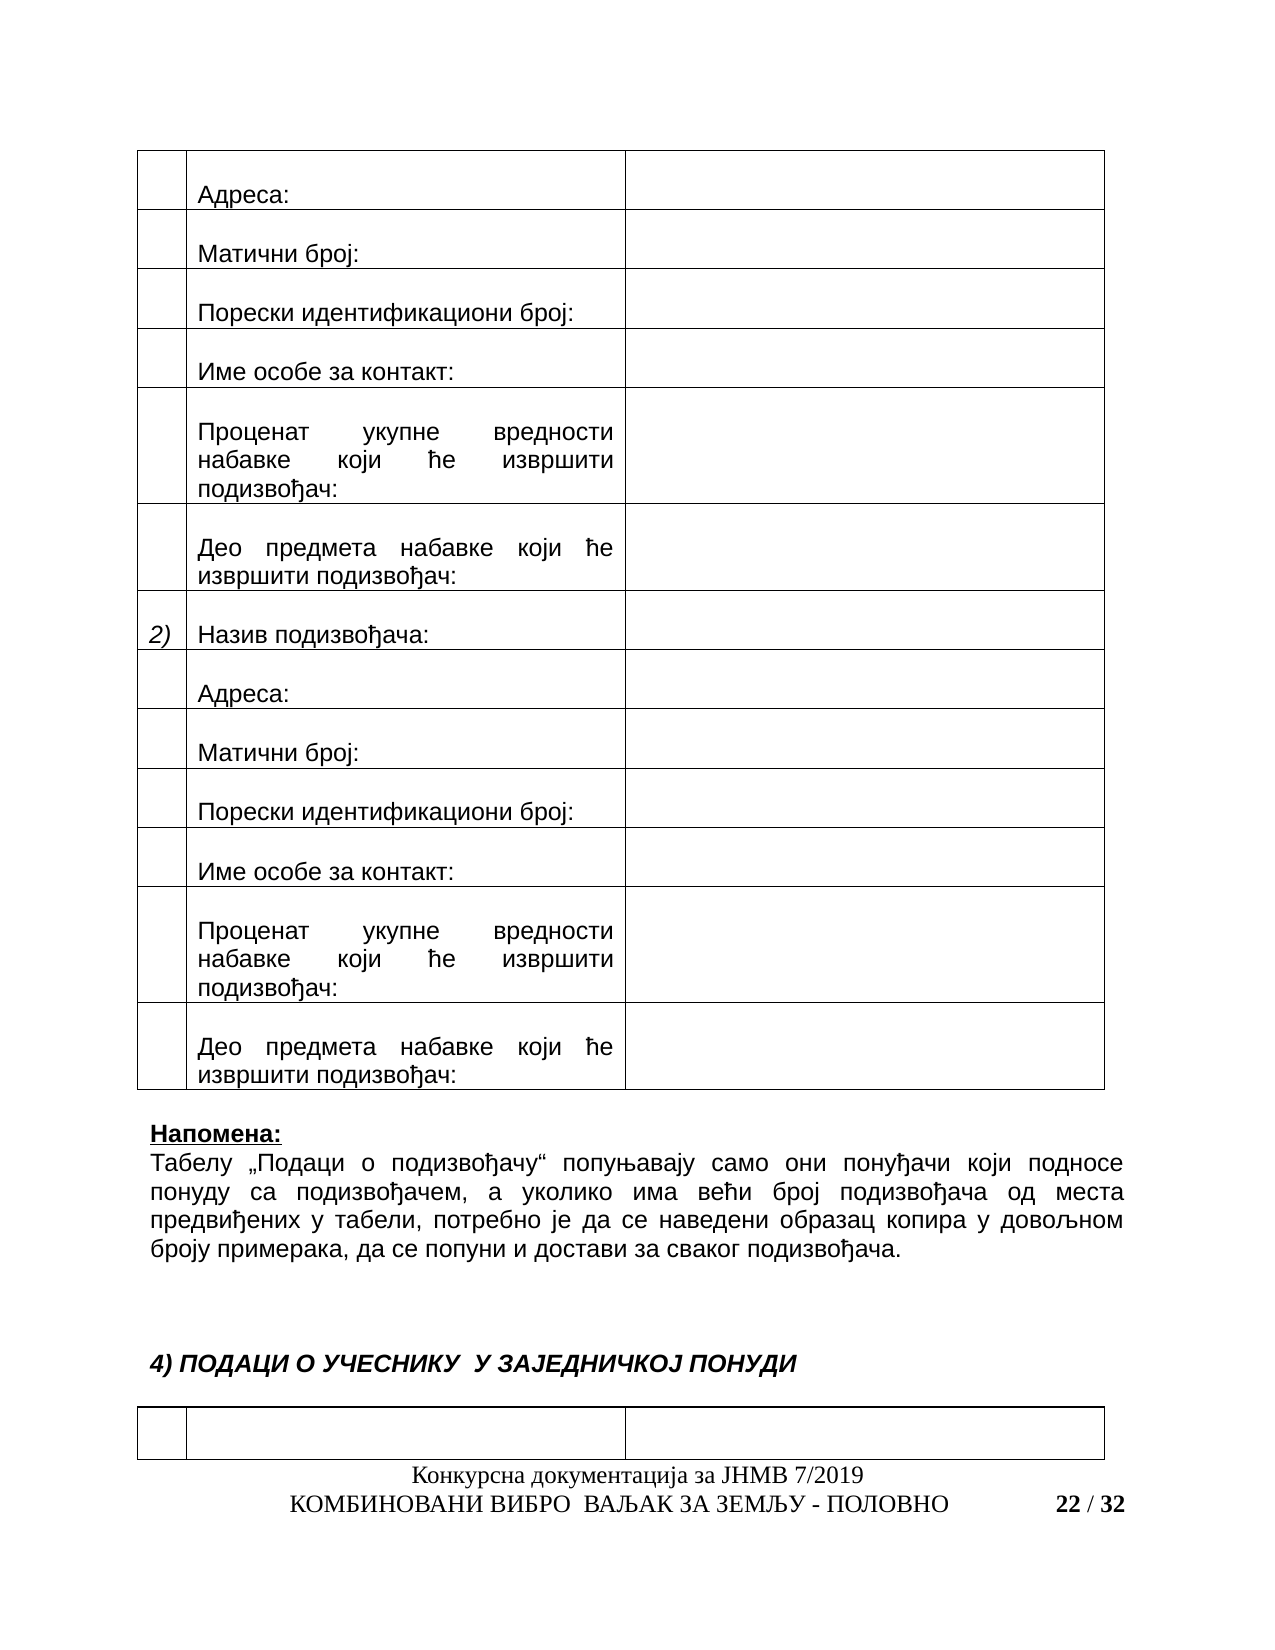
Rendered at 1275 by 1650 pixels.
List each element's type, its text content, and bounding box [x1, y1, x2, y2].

table_cell [138, 709, 186, 767]
table_cell Порески идентификациони број: [187, 769, 625, 827]
table_cell [626, 709, 1104, 767]
table_cell Адреса: [187, 650, 625, 708]
table_cell [626, 388, 1104, 503]
table_cell [626, 210, 1104, 268]
table_cell [138, 151, 186, 209]
table_cell [138, 1003, 186, 1089]
table_header [626, 1408, 1104, 1459]
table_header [187, 1408, 625, 1459]
table_cell [626, 269, 1104, 327]
table_cell [138, 210, 186, 268]
text Табелу „Подаци о подизвођачу“ попуњавају само они понуђачи који подносе понуду са подизвођачем, а уколико има већи број подизвођача од места предвиђених у табели, потребно је да се наведени образац копира у довољном броју примерака, да се попуни и достави за сваког подизвођача. [150, 1148, 1125, 1263]
table_cell 2) [138, 591, 186, 649]
table_cell [138, 887, 186, 1002]
table_cell [626, 1003, 1104, 1089]
table_cell [138, 769, 186, 827]
table_cell Проценат укупне вредности набавке који ће извршити подизвођач: [187, 388, 625, 503]
table_cell [626, 591, 1104, 649]
text Напомена: [150, 1119, 1125, 1148]
table_cell [138, 828, 186, 886]
table_cell Матични број: [187, 210, 625, 268]
table_cell [138, 504, 186, 590]
table_header 1) [138, 1408, 186, 1459]
table_cell Проценат укупне вредности набавке који ће извршити подизвођач: [187, 887, 625, 1002]
table_cell [626, 329, 1104, 387]
table_cell [138, 269, 186, 327]
table_cell Адреса: [187, 151, 625, 209]
table_cell [626, 151, 1104, 209]
table_cell Део предмета набавке који ће извршити подизвођач: [187, 1003, 625, 1089]
table_cell Име особе за контакт: [187, 828, 625, 886]
table_cell Матични број: [187, 709, 625, 767]
table_cell [626, 769, 1104, 827]
table_cell Назив подизвођача: [187, 591, 625, 649]
table_cell Име особе за контакт: [187, 329, 625, 387]
table_cell [138, 388, 186, 503]
table_cell [626, 504, 1104, 590]
table_cell [138, 650, 186, 708]
table_cell [626, 828, 1104, 886]
table_cell [626, 887, 1104, 1002]
table_cell Део предмета набавке који ће извршити подизвођач: [187, 504, 625, 590]
table_cell [138, 329, 186, 387]
table_cell Порески идентификациони број: [187, 269, 625, 327]
table_cell [626, 650, 1104, 708]
text 4) ПОДАЦИ О УЧЕСНИКУ У ЗАЈЕДНИЧКОЈ ПОНУДИ [150, 1349, 1125, 1378]
